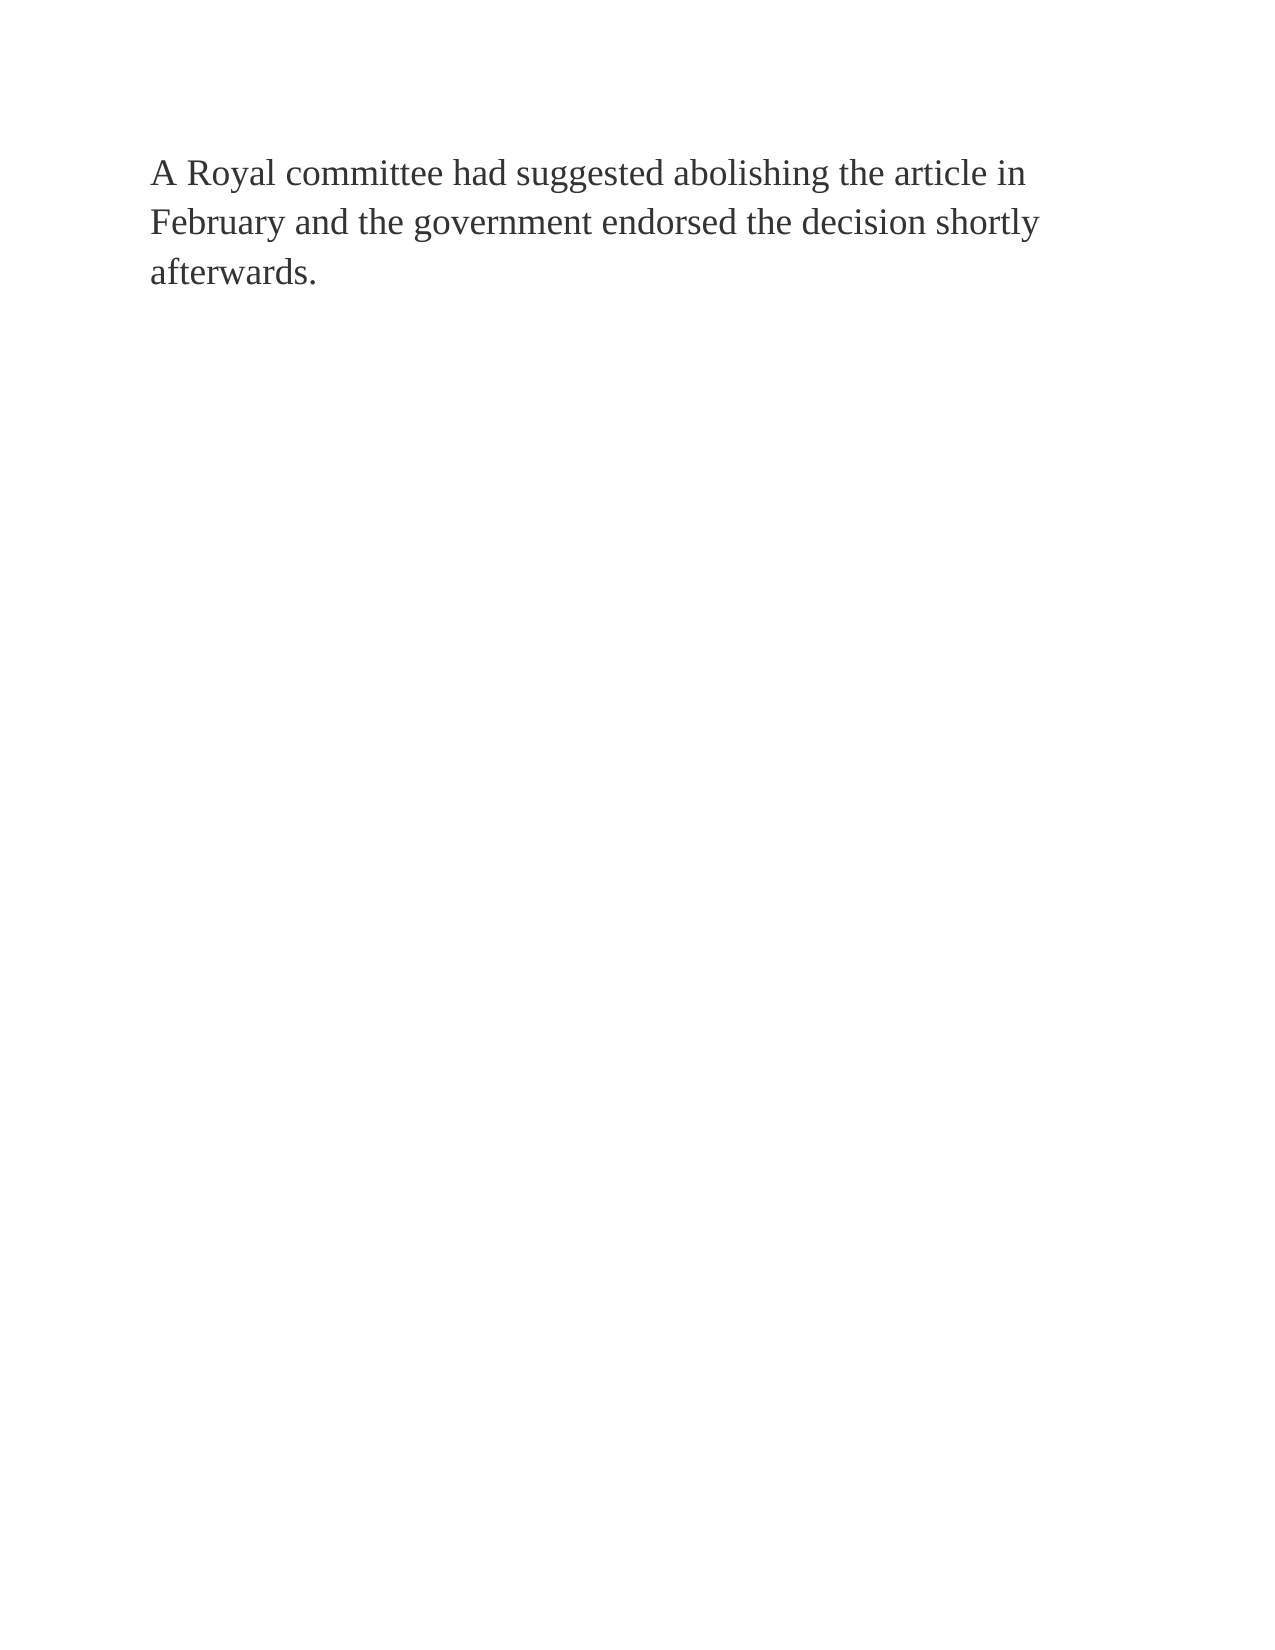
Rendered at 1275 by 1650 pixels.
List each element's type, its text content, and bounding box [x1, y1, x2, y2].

text A Royal committee had suggested abolishing the article in February and the government endorsed the decision shortly afterwards. [150, 150, 1125, 292]
